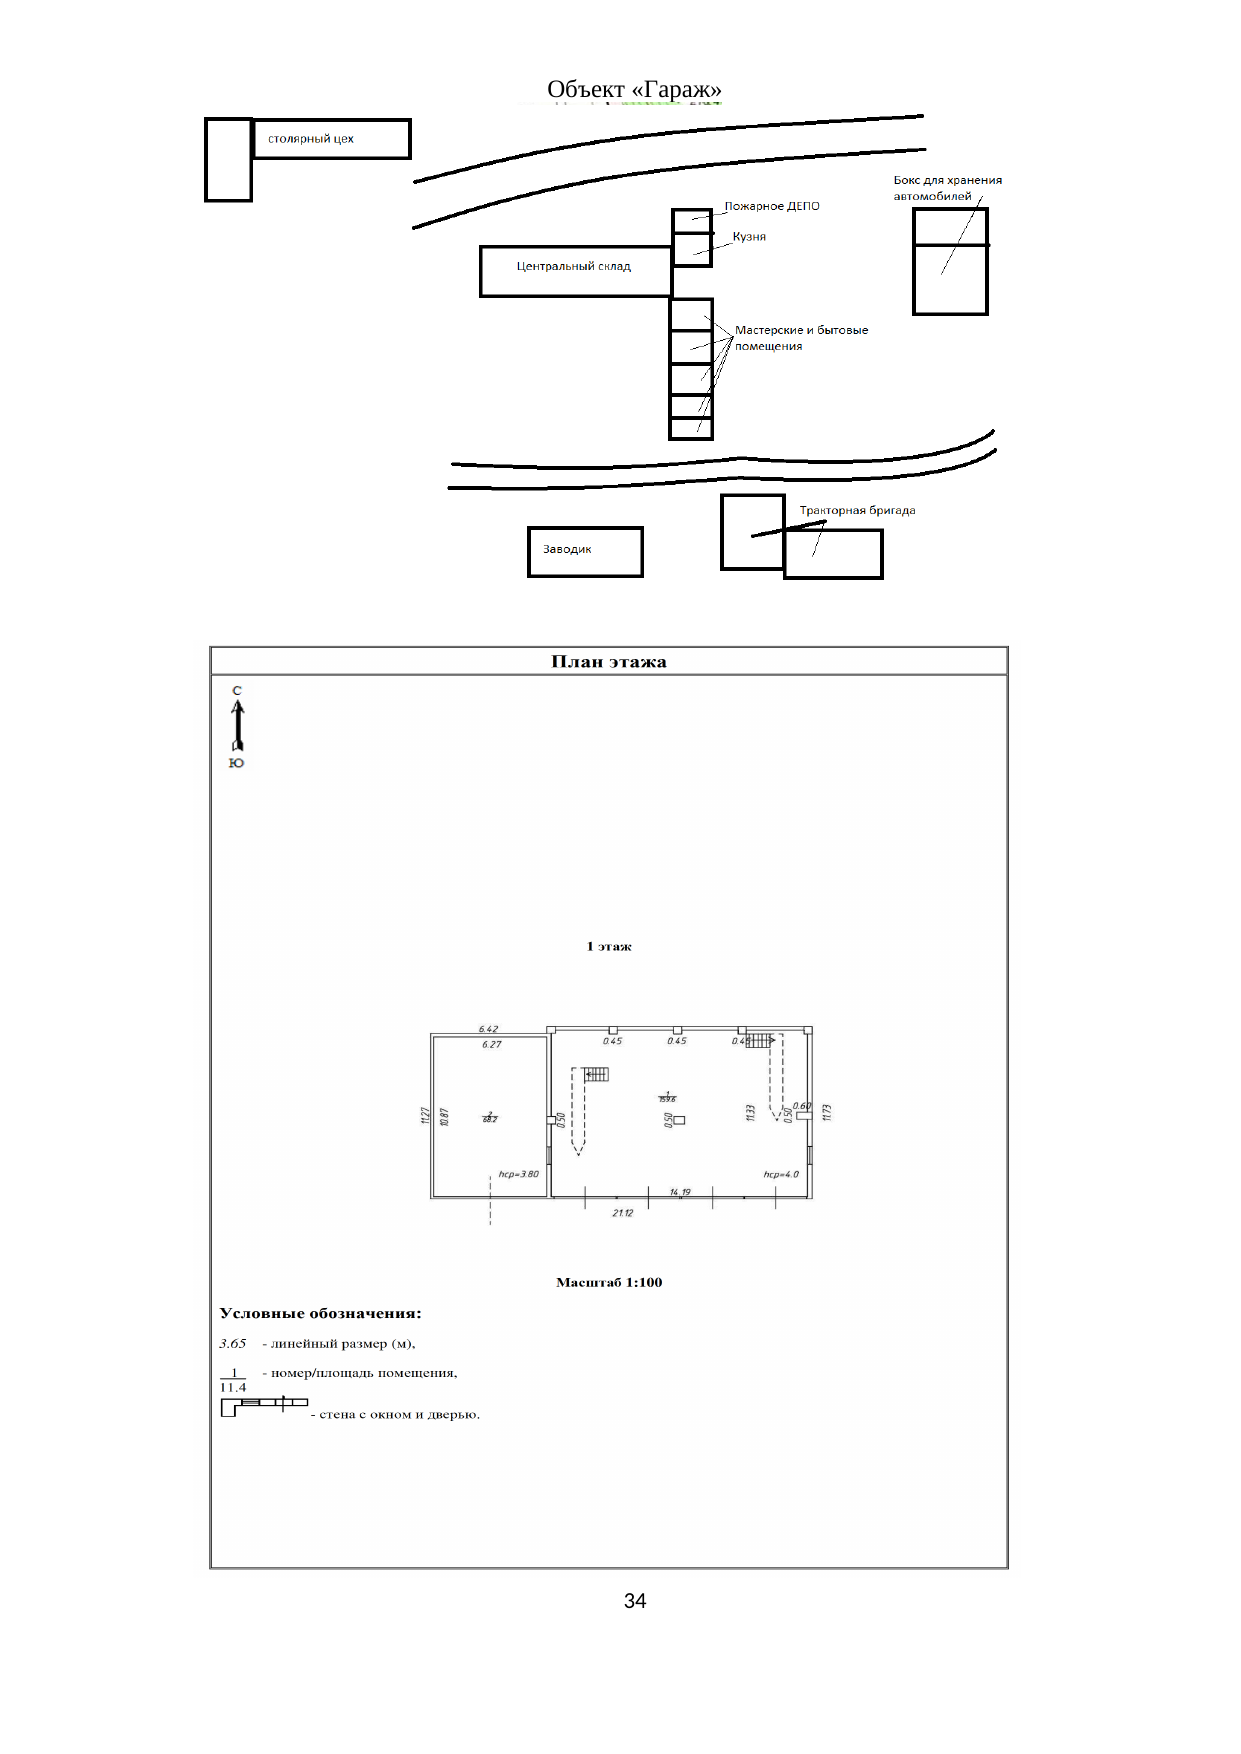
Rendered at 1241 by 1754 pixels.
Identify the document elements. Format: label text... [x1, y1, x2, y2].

text Объект «Гараж» [118, 74, 1152, 103]
picture [193, 640, 1022, 1578]
picture [192, 102, 1049, 583]
